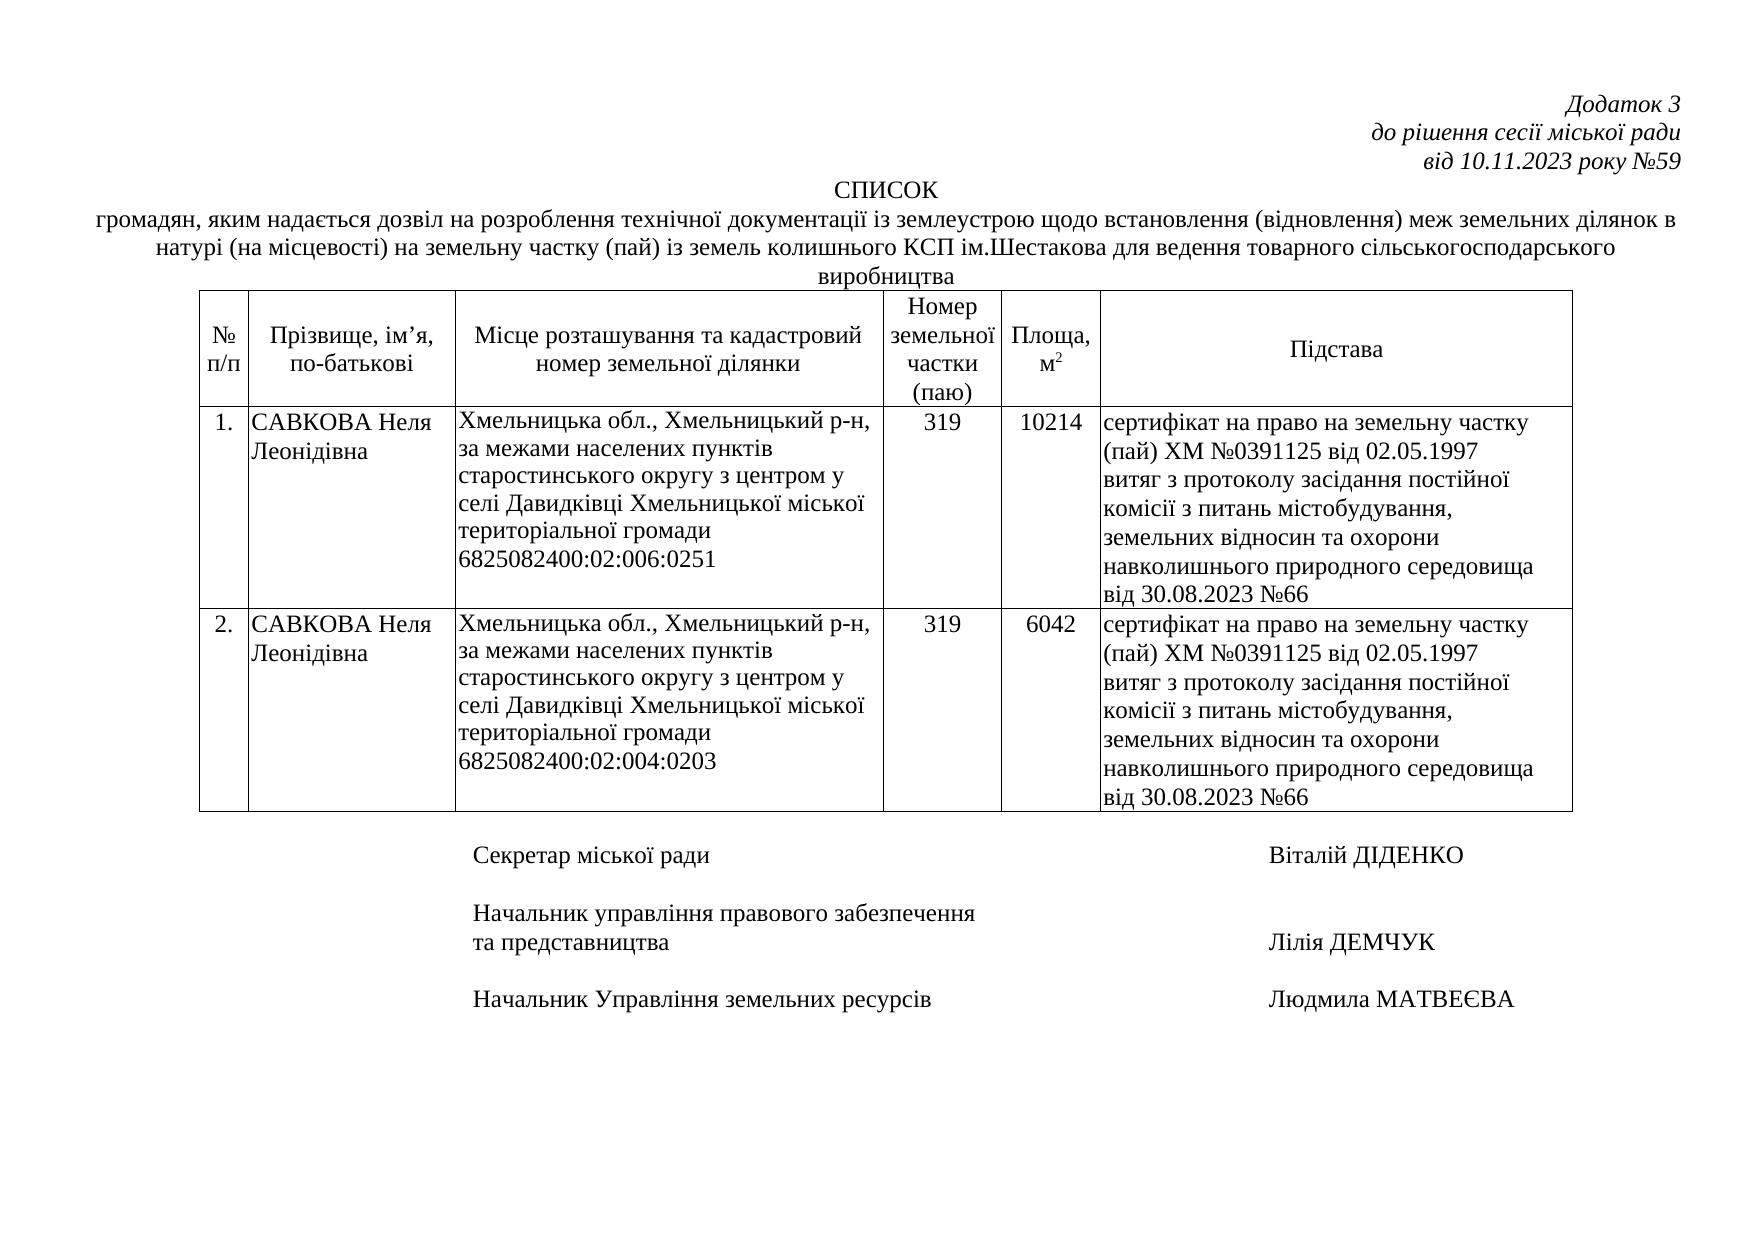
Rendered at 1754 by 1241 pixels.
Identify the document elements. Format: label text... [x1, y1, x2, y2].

table_header Прізвище, ім’я, по-батькові [249, 291, 455, 406]
text від 10.11.2023 року №59 [561, 146, 1683, 175]
table_header Місце розташування та кадастровий номер земельної ділянки [456, 291, 883, 406]
table_cell 1. [200, 407, 248, 608]
table_cell САВКОВА Неля Леонідівна [249, 407, 455, 608]
table_header Площа, м2 [1002, 291, 1100, 406]
table_cell 6042 [1002, 609, 1100, 811]
text СПИСОК [89, 175, 1683, 204]
text Секретар міської ради Віталій ДІДЕНКО [473, 840, 1683, 869]
table_header № п/п [200, 291, 248, 406]
table_cell сертифікат на право на земельну частку (пай) ХМ №0391125 від 02.05.1997 витяг з протоколу засідання постійної комісії з питань містобудування, земельних відносин та охорони навколишнього природного середовища від 30.08.2023 №66 [1101, 407, 1572, 608]
text Додаток 3 [561, 89, 1683, 117]
text та представництва Лілія ДЕМЧУК [473, 927, 1683, 955]
table_cell 10214 [1002, 407, 1100, 608]
text Начальник управління правового забезпечення [473, 898, 1683, 927]
table_cell САВКОВА Неля Леонідівна [249, 609, 455, 811]
table_cell Хмельницька обл., Хмельницький р-н, за межами населених пунктів старостинського округу з центром у селі Давидківці Хмельницької міської територіальної громади 6825082400:02:004:0203 [456, 609, 883, 811]
table_header Номер земельної частки (паю) [884, 291, 1001, 406]
table_cell Хмельницька обл., Хмельницький р-н, за межами населених пунктів старостинського округу з центром у селі Давидківці Хмельницької міської територіальної громади 6825082400:02:006:0251 [456, 407, 883, 608]
table_cell сертифікат на право на земельну частку (пай) ХМ №0391125 від 02.05.1997 витяг з протоколу засідання постійної комісії з питань містобудування, земельних відносин та охорони навколишнього природного середовища від 30.08.2023 №66 [1101, 609, 1572, 811]
text громадян, яким надається дозвіл на розроблення технічної документації із землеустрою щодо встановлення (відновлення) меж земельних ділянок в натурі (на місцевості) на земельну частку (пай) із земель колишнього КСП ім.Шестакова для ведення товарного сільськогосподарського виробництва [89, 204, 1683, 290]
table_cell 2. [200, 609, 248, 811]
table_header Підстава [1101, 291, 1572, 406]
text до рішення сесії міської ради [561, 117, 1683, 146]
table_cell 319 [884, 407, 1001, 608]
table_cell 319 [884, 609, 1001, 811]
text Начальник Управління земельних ресурсів Людмила МАТВЕЄВА [473, 984, 1683, 1013]
